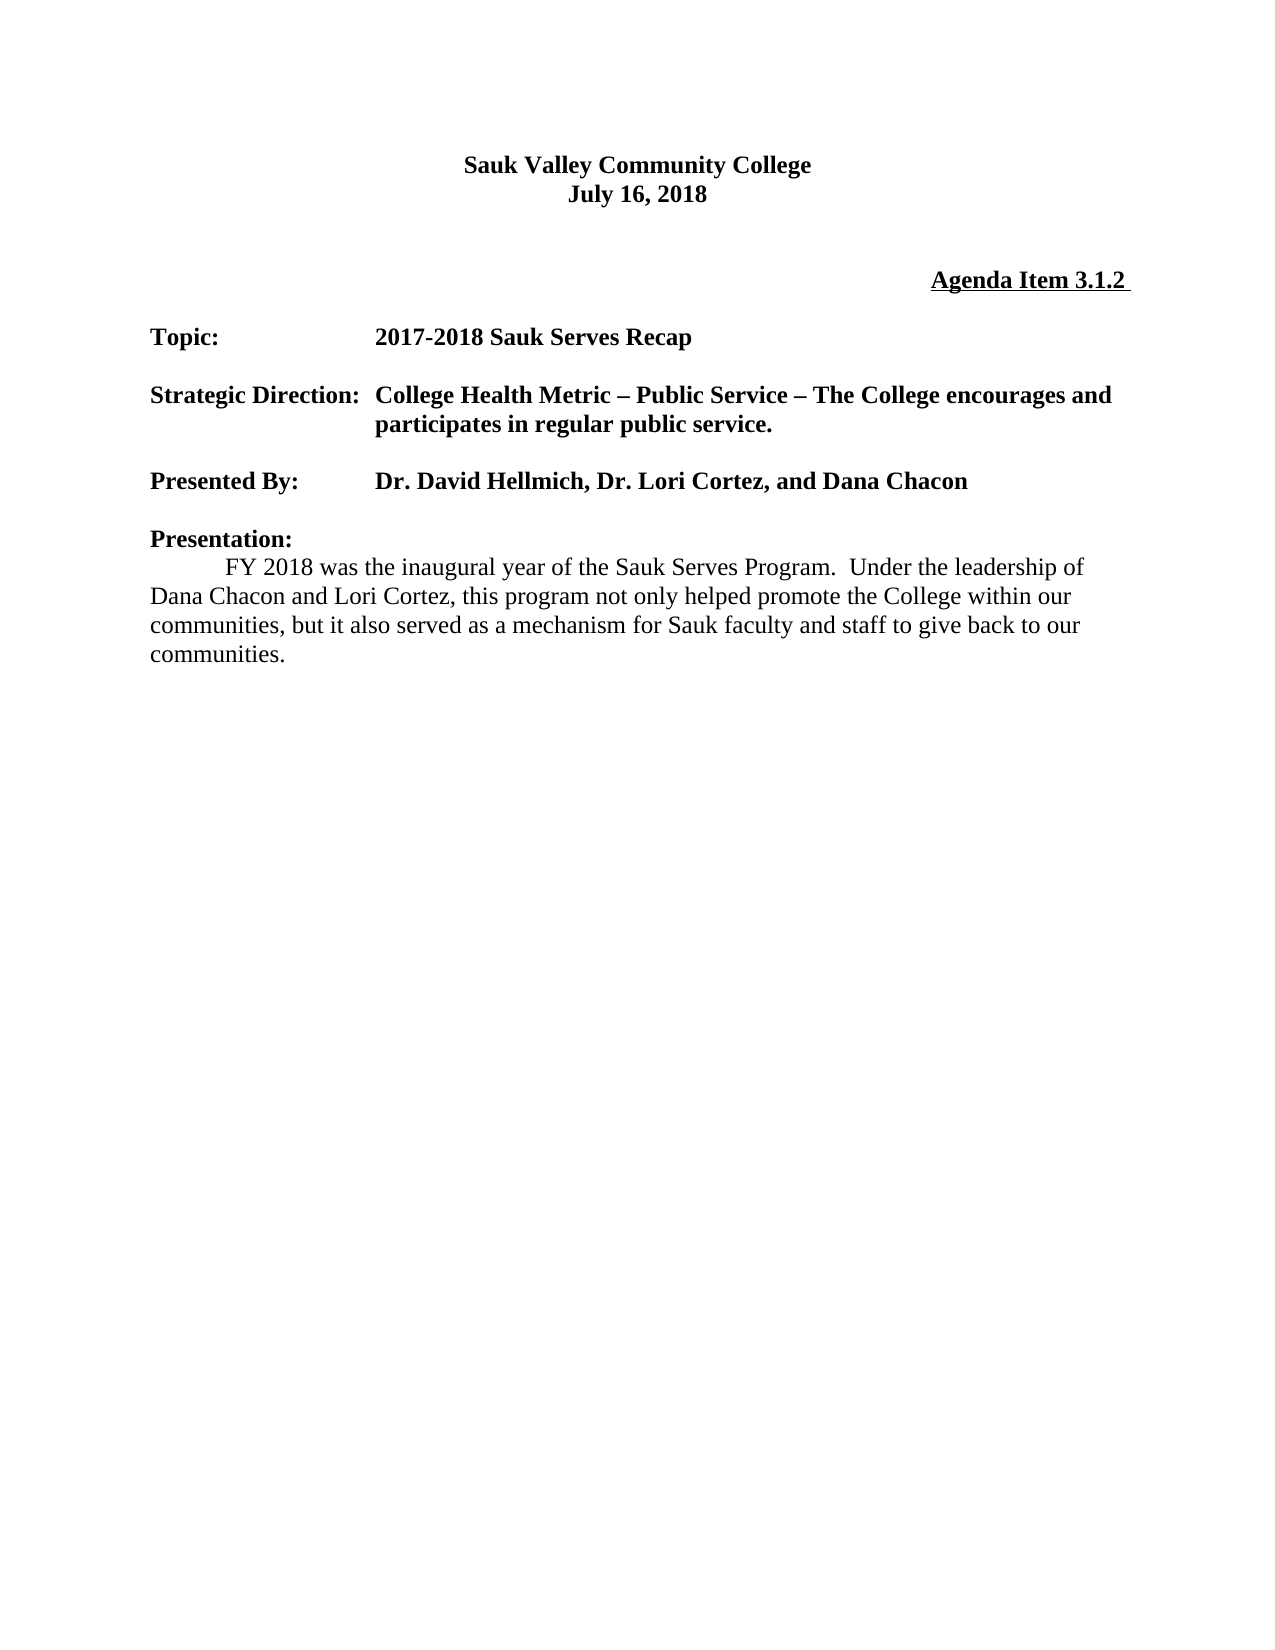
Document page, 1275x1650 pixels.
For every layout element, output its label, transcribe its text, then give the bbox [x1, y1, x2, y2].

text Topic: 2017-2018 Sauk Serves Recap [150, 322, 1125, 351]
text Sauk Valley Community College [150, 150, 1125, 179]
text Agenda Item 3.1.2 [150, 265, 1125, 294]
text July 16, 2018 [150, 179, 1125, 207]
text FY 2018 was the inaugural year of the Sauk Serves Program. Under the leadership of Dana Chacon and Lori Cortez, this program not only helped promote the College within our communities, but it also served as a mechanism for Sauk faculty and staff to give back to our communities. [150, 552, 1125, 667]
text Presented By: Dr. David Hellmich, Dr. Lori Cortez, and Dana Chacon [150, 466, 1125, 495]
text Strategic Direction: College Health Metric – Public Service – The College encourages and participates in regular public service. [150, 380, 1125, 437]
text Presentation: [150, 524, 1125, 552]
